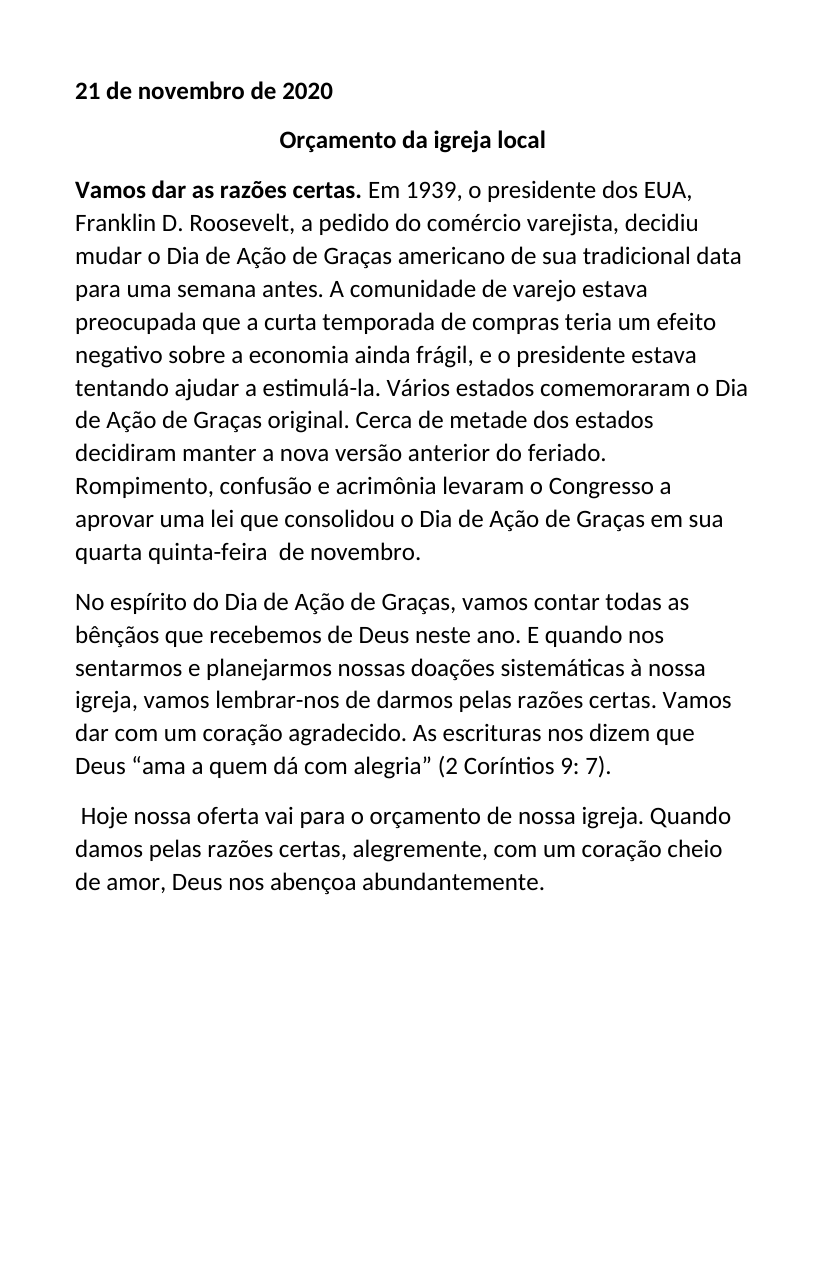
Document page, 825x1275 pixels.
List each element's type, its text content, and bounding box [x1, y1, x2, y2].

text No espírito do Dia de Ação de Graças, vamos contar todas as bênçãos que recebemos de Deus neste ano. E quando nos sentarmos e planejarmos nossas doações sistemáticas à nossa igreja, vamos lembrar-nos de darmos pelas razões certas. Vamos dar com um coração agradecido. As escrituras nos dizem que Deus “ama a quem dá com alegria” (2 Coríntios 9: 7). [75, 586, 750, 781]
text 21 de novembro de 2020 [75, 75, 750, 106]
text Orçamento da igreja local [75, 124, 750, 155]
text Vamos dar as razões certas. Em 1939, o presidente dos EUA, Franklin D. Roosevelt, a pedido do comércio varejista, decidiu mudar o Dia de Ação de Graças americano de sua tradicional data para uma semana antes. A comunidade de varejo estava preocupada que a curta temporada de compras teria um efeito negativo sobre a economia ainda frágil, e o presidente estava tentando ajudar a estimulá-la. Vários estados comemoraram o Dia de Ação de Graças original. Cerca de metade dos estados decidiram manter a nova versão anterior do feriado. Rompimento, confusão e acrimônia levaram o Congresso a aprovar uma lei que consolidou o Dia de Ação de Graças em sua quarta quinta-feira de novembro. [75, 174, 750, 567]
text Hoje nossa oferta vai para o orçamento de nossa igreja. Quando damos pelas razões certas, alegremente, com um coração cheio de amor, Deus nos abençoa abundantemente. [75, 800, 750, 896]
